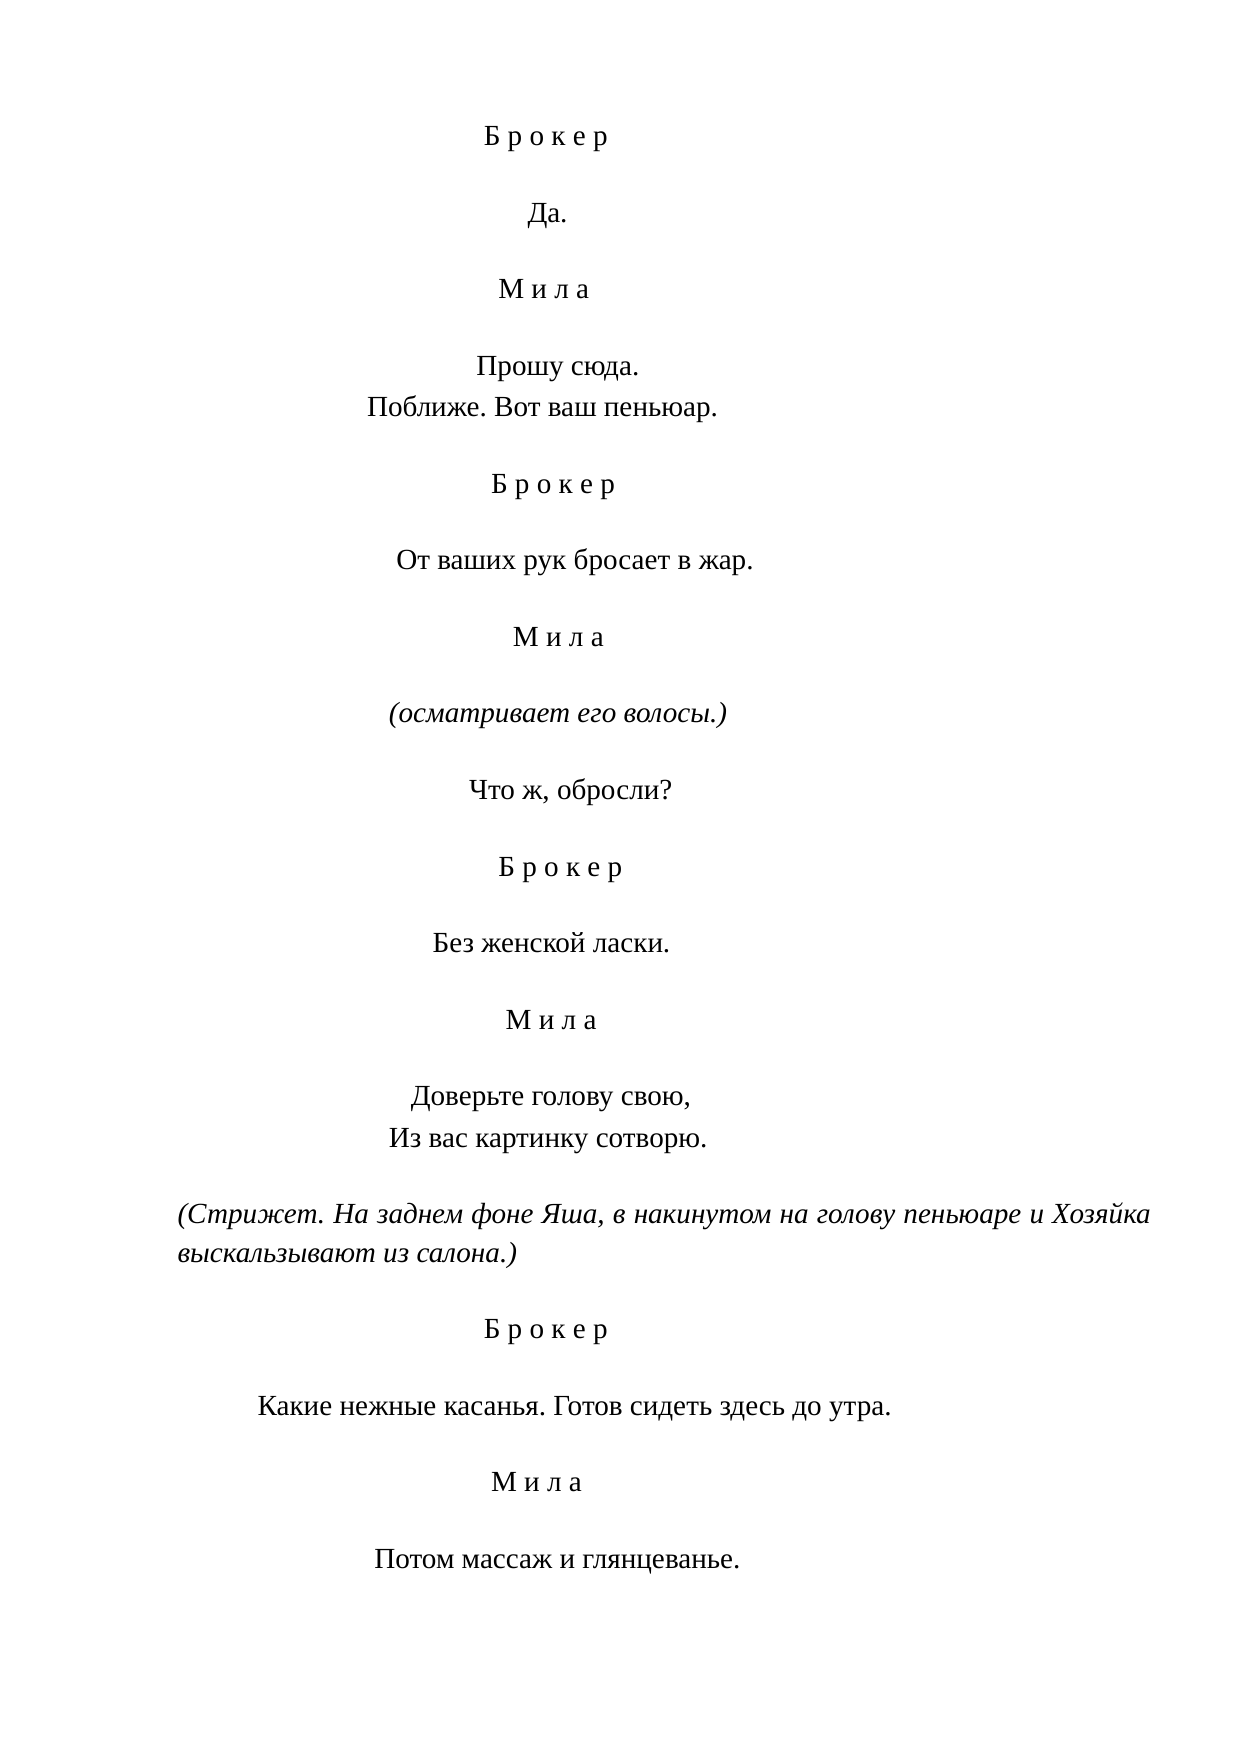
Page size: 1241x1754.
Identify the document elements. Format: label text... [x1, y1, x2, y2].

text Что ж, обросли? [177, 772, 1152, 806]
text От ваших рук бросает в жар. [177, 542, 1152, 576]
text (осматривает его волосы.) [177, 696, 1152, 729]
text Поближе. Вот ваш пеньюар. [177, 389, 1152, 423]
text Прошу сюда. [177, 348, 1152, 381]
text М и л а [177, 1464, 1152, 1498]
text Да. [177, 195, 1152, 228]
text М и л а [177, 1002, 1152, 1035]
text Б р о к е р [177, 849, 1152, 882]
text М и л а [177, 619, 1152, 652]
text Из вас картинку сотворю. [177, 1120, 1152, 1153]
text Какие нежные касанья. Готов сидеть здесь до утра. [177, 1388, 1152, 1422]
text М и л а [177, 271, 1152, 305]
text Б р о к е р [177, 466, 1152, 499]
text Б р о к е р [177, 118, 1152, 152]
text Б р о к е р [177, 1311, 1152, 1345]
text Доверьте голову свою, [177, 1078, 1152, 1112]
text Без женской ласки. [177, 925, 1152, 959]
text (Стрижет. На заднем фоне Яша, в накинутом на голову пеньюаре и Хозяйка выскальзывают из салона.) [177, 1196, 1152, 1268]
text Потом массаж и глянцеванье. [177, 1541, 1152, 1575]
